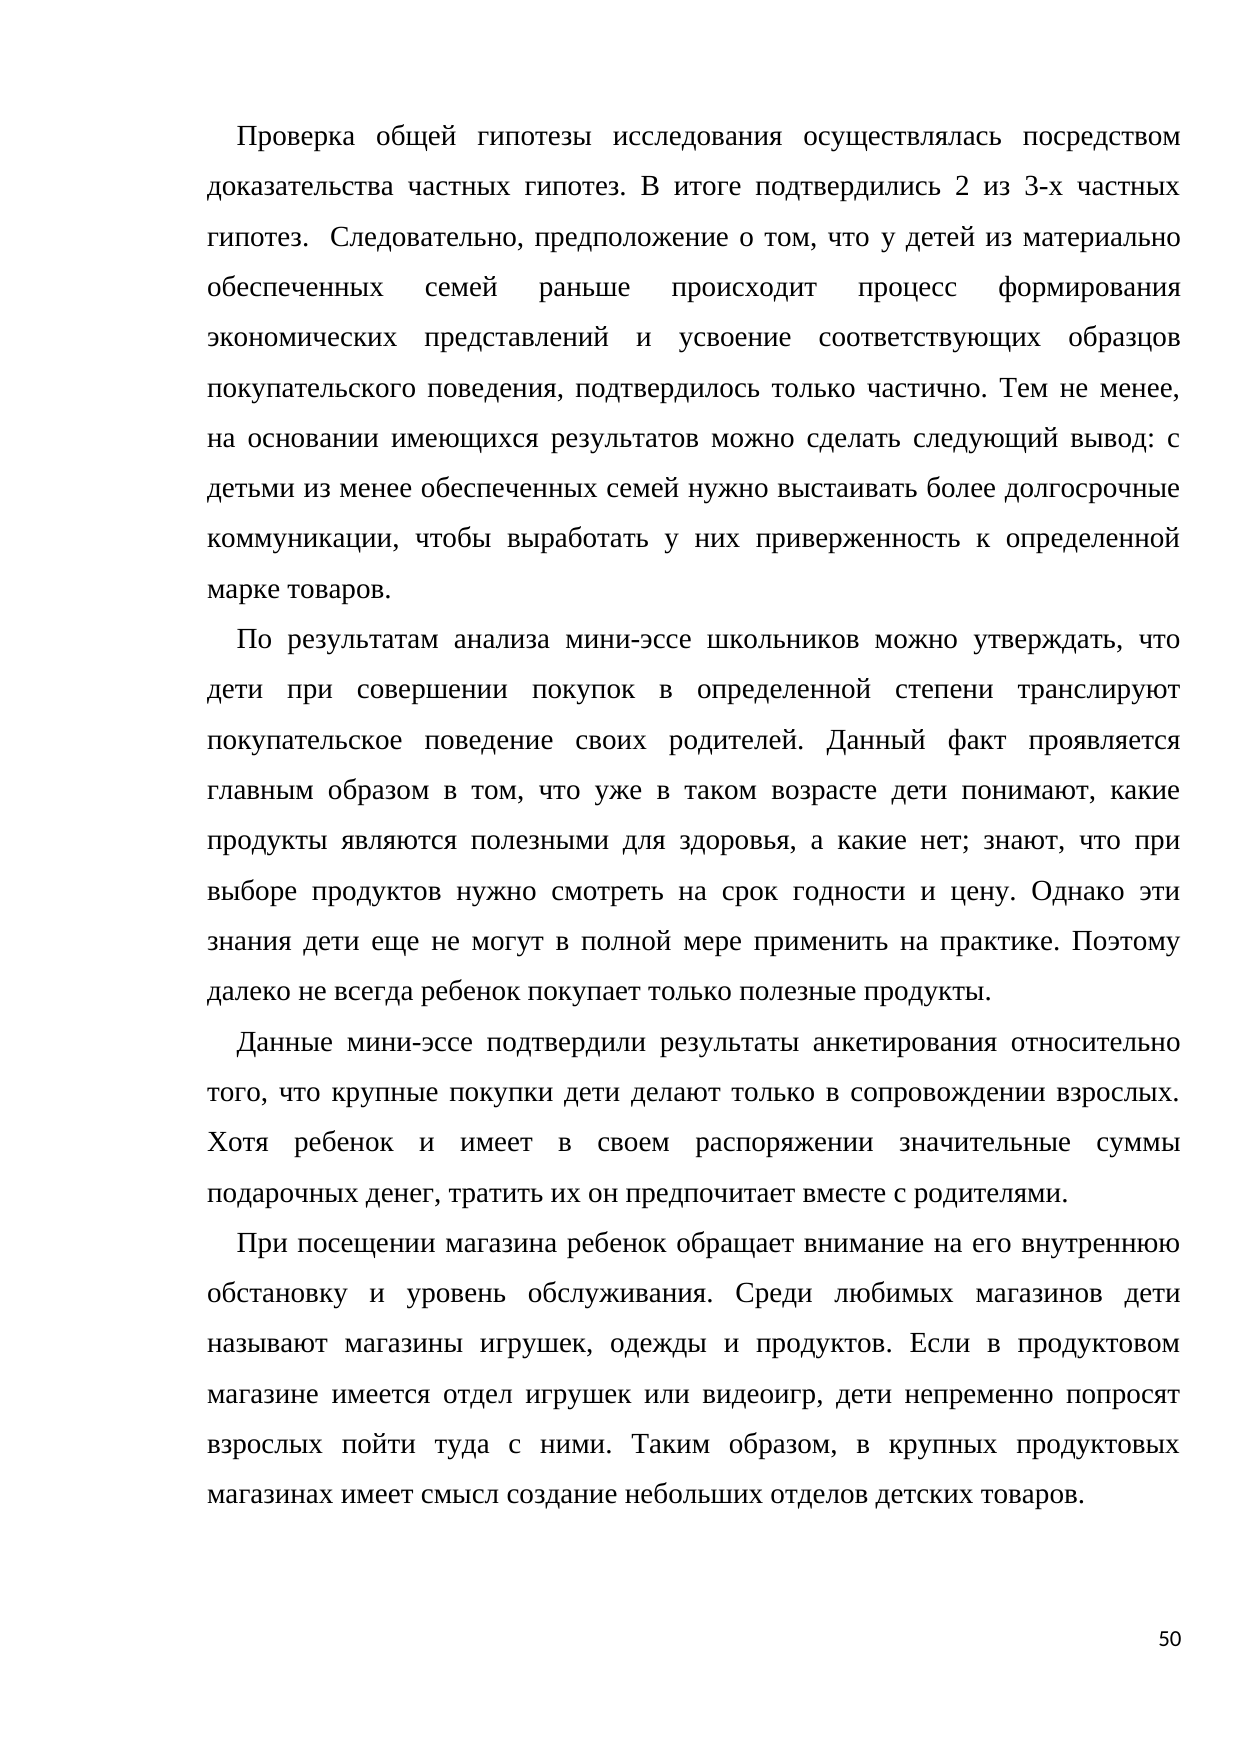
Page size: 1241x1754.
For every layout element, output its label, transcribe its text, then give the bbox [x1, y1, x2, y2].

text Проверка общей гипотезы исследования осуществлялась посредством доказательства частных гипотез. В итоге подтвердились 2 из 3-х частных гипотез. Следовательно, предположение о том, что у детей из материально обеспеченных семей раньше происходит процесс формирования экономических представлений и усвоение соответствующих образцов покупательского поведения, подтвердилось только частично. Тем не менее, на основании имеющихся результатов можно сделать следующий вывод: с детьми из менее обеспеченных семей нужно выстаивать более долгосрочные коммуникации, чтобы выработать у них приверженность к определенной марке товаров. [207, 118, 1181, 604]
text По результатам анализа мини-эссе школьников можно утверждать, что дети при совершении покупок в определенной степени транслируют покупательское поведение своих родителей. Данный факт проявляется главным образом в том, что уже в таком возрасте дети понимают, какие продукты являются полезными для здоровья, а какие нет; знают, что при выборе продуктов нужно смотреть на срок годности и цену. Однако эти знания дети еще не могут в полной мере применить на практике. Поэтому далеко не всегда ребенок покупает только полезные продукты. [207, 621, 1181, 1007]
text При посещении магазина ребенок обращает внимание на его внутреннюю обстановку и уровень обслуживания. Среди любимых магазинов дети называют магазины игрушек, одежды и продуктов. Если в продуктовом магазине имеется отдел игрушек или видеоигр, дети непременно попросят взрослых пойти туда с ними. Таким образом, в крупных продуктовых магазинах имеет смысл создание небольших отделов детских товаров. [207, 1225, 1181, 1510]
text Данные мини-эссе подтвердили результаты анкетирования относительно того, что крупные покупки дети делают только в сопровождении взрослых. Хотя ребенок и имеет в своем распоряжении значительные суммы подарочных денег, тратить их он предпочитает вместе с родителями. [207, 1024, 1181, 1208]
